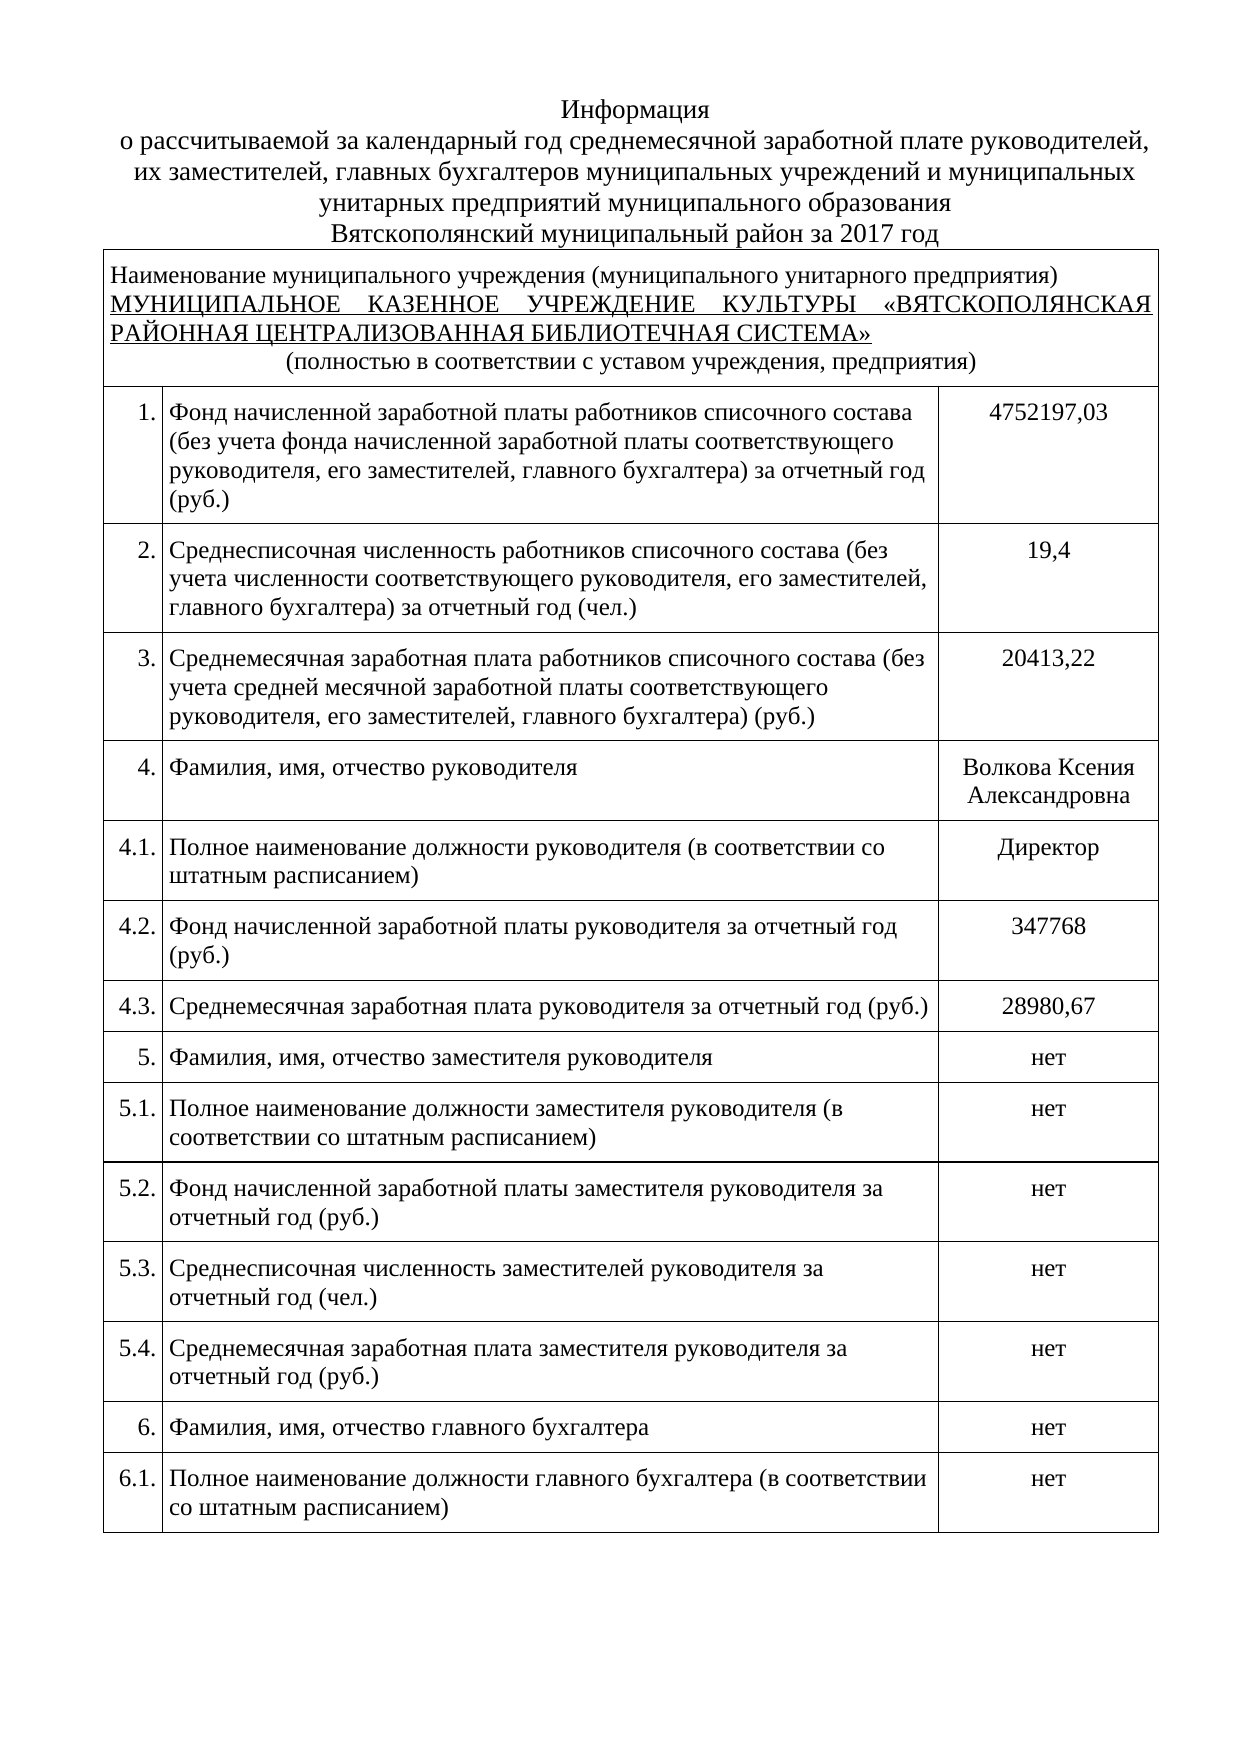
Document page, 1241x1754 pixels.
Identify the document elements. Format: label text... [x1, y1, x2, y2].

table_cell нет [939, 1032, 1158, 1082]
table_cell Директор [939, 821, 1158, 900]
text Информация [103, 93, 1167, 124]
table_cell 4752197,03 [939, 387, 1158, 523]
table_cell 5. [104, 1032, 162, 1082]
table_cell 4.2. [104, 901, 162, 979]
table_header Наименование муниципального учреждения (муниципального унитарного предприятия) МУНИЦИПАЛЬНОЕ КАЗЕННОЕ УЧРЕЖДЕНИЕ КУЛЬТУРЫ «ВЯТСКОПОЛЯНСКАЯ РАЙОННАЯ ЦЕНТРАЛИЗОВАННАЯ БИБЛИОТЕЧНАЯ СИСТЕМА» (полностью в соответствии с уставом учреждения, предприятия) [104, 250, 1158, 386]
table_cell нет [939, 1163, 1158, 1241]
table_cell Среднемесячная заработная плата заместителя руководителя за отчетный год (руб.) [163, 1322, 938, 1401]
table_cell 2. [104, 524, 162, 632]
table_cell Фамилия, имя, отчество руководителя [163, 741, 938, 820]
table_cell Среднесписочная численность заместителей руководителя за отчетный год (чел.) [163, 1242, 938, 1321]
table_cell нет [939, 1402, 1158, 1452]
text о рассчитываемой за календарный год среднемесячной заработной плате руководителей, их заместителей, главных бухгалтеров муниципальных учреждений и муниципальных унитарных предприятий муниципального образования [103, 124, 1167, 217]
table_cell нет [939, 1322, 1158, 1401]
table_cell 5.1. [104, 1083, 162, 1161]
table_cell Фонд начисленной заработной платы руководителя за отчетный год (руб.) [163, 901, 938, 979]
table_cell 19,4 [939, 524, 1158, 632]
table_cell нет [939, 1453, 1158, 1532]
table_cell 28980,67 [939, 981, 1158, 1031]
table_cell Волкова Ксения Александровна [939, 741, 1158, 820]
table_cell 1. [104, 387, 162, 523]
table_cell 4.3. [104, 981, 162, 1031]
table_cell 5.3. [104, 1242, 162, 1321]
table_cell 6. [104, 1402, 162, 1452]
table_cell Фонд начисленной заработной платы работников списочного состава (без учета фонда начисленной заработной платы соответствующего руководителя, его заместителей, главного бухгалтера) за отчетный год (руб.) [163, 387, 938, 523]
table_cell Полное наименование должности заместителя руководителя (в соответствии со штатным расписанием) [163, 1083, 938, 1161]
table_cell Среднесписочная численность работников списочного состава (без учета численности соответствующего руководителя, его заместителей, главного бухгалтера) за отчетный год (чел.) [163, 524, 938, 632]
table_cell Фонд начисленной заработной платы заместителя руководителя за отчетный год (руб.) [163, 1163, 938, 1241]
text Вятскополянский муниципальный район за 2017 год [103, 217, 1167, 248]
table_cell 347768 [939, 901, 1158, 979]
table_cell Фамилия, имя, отчество заместителя руководителя [163, 1032, 938, 1082]
table_cell 3. [104, 633, 162, 740]
table_cell нет [939, 1083, 1158, 1161]
table_cell Фамилия, имя, отчество главного бухгалтера [163, 1402, 938, 1452]
table_cell нет [939, 1242, 1158, 1321]
table_cell Среднемесячная заработная плата работников списочного состава (без учета средней месячной заработной платы соответствующего руководителя, его заместителей, главного бухгалтера) (руб.) [163, 633, 938, 740]
table_cell 4. [104, 741, 162, 820]
table_cell Среднемесячная заработная плата руководителя за отчетный год (руб.) [163, 981, 938, 1031]
table_cell 6.1. [104, 1453, 162, 1532]
table_cell Полное наименование должности руководителя (в соответствии со штатным расписанием) [163, 821, 938, 900]
table_cell Полное наименование должности главного бухгалтера (в соответствии со штатным расписанием) [163, 1453, 938, 1532]
table_cell 5.2. [104, 1163, 162, 1241]
table_cell 5.4. [104, 1322, 162, 1401]
table_cell 4.1. [104, 821, 162, 900]
table_cell 20413,22 [939, 633, 1158, 740]
